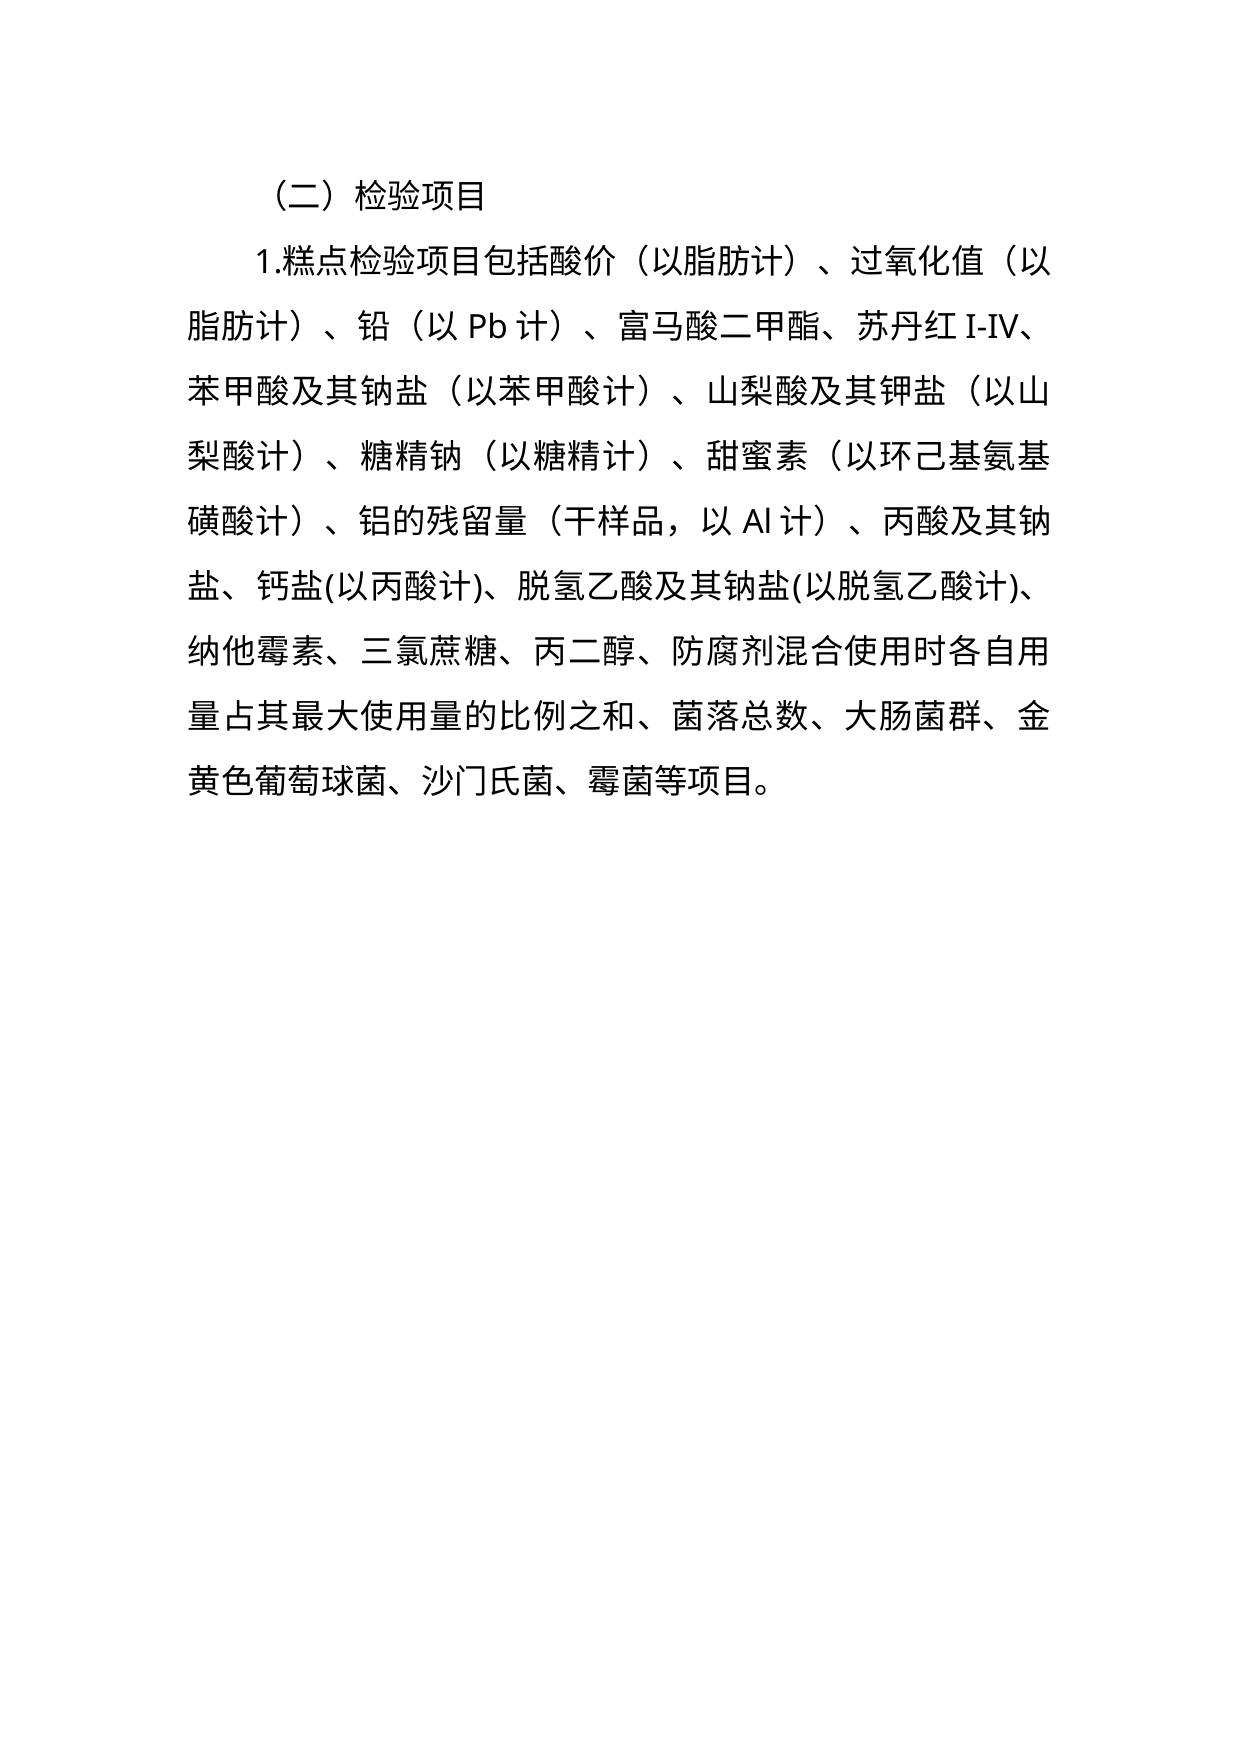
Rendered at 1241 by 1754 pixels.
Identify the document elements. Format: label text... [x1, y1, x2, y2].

text 1.糕点检验项目包括酸价（以脂肪计）、过氧化值（以脂肪计）、铅（以Pb计）、富马酸二甲酯、苏丹红I-IV、苯甲酸及其钠盐（以苯甲酸计）、山梨酸及其钾盐（以山梨酸计）、糖精钠（以糖精计）、甜蜜素（以环己基氨基磺酸计）、铝的残留量（干样品，以Al计）、丙酸及其钠盐、钙盐(以丙酸计)、脱氢乙酸及其钠盐(以脱氢乙酸计)、纳他霉素、三氯蔗糖、丙二醇、防腐剂混合使用时各自用量占其最大使用量的比例之和、菌落总数、大肠菌群、金黄色葡萄球菌、沙门氏菌、霉菌等项目。 [187, 227, 1053, 812]
text （二）检验项目 [187, 162, 1053, 227]
